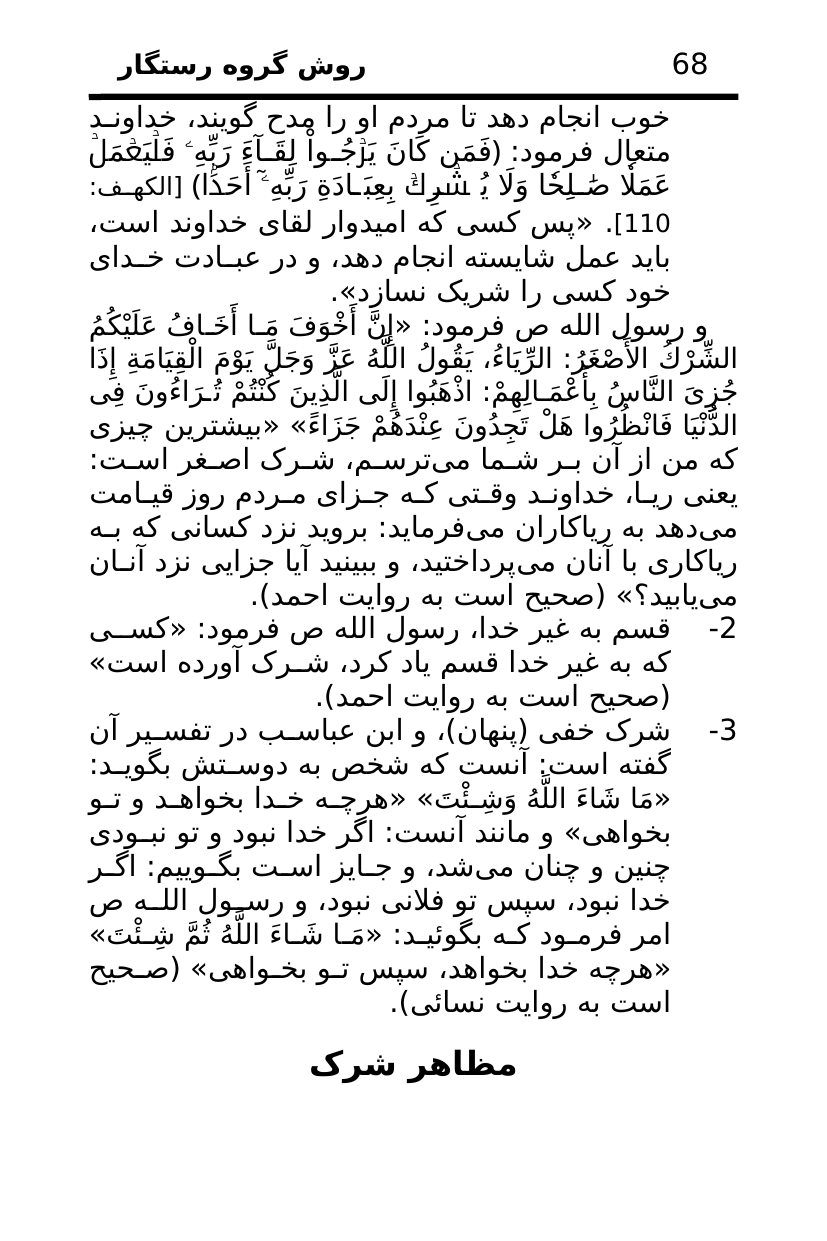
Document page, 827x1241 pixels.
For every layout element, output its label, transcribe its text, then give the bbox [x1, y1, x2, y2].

text و رسول الله ص فرمود: «إِنَّ أَخْوَفَ مَا أَخَافُ عَلَيْكُمُ الشِّرْكُ الأَصْغَرُ: الرِّيَاءُ، يَقُولُ اللَّهُ عَزَّ وَجَلَّ يَوْمَ الْقِيَامَةِ إِذَا جُزِىَ النَّاسُ بِأَعْمَـالِهِمْ: اذْهَبُوا إِلَى الَّذِينَ كُنْتُمْ تُرَاءُونَ فِى الدُّنْيَا فَانْظُرُوا هَلْ تَجِدُونَ عِنْدَهُمْ جَزَاءً» «بیشترین چیزی که من از آن بر شما می‌ترسم، شرک اصغر است: یعنی ریا، خداوند وقتی که جزای مردم روز قیامت می‌دهد به ریاکاران می‌فرماید: بروید نزد کسانی که به ریاکاری با آنان می‌پرداختید، و ببینید آیا جزایی نزد آنان می‌یابید؟» (صحیح است به روایت احمد). [89, 309, 738, 612]
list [89, 100, 708, 309]
list قسم به غیر خدا، رسول الله ص فرمود: «کسی که به غیر خدا قسم یاد کرد، شرک آورده است» (صحیح است به روایت احمد). [89, 612, 708, 714]
text مظاهر شرک [89, 1044, 738, 1083]
list شرک خفی (پنهان)، و ابن عباسب در تفسیر آن گفته است: آنست که شخص به دوستش بگوید: «مَا شَاءَ اللَّهُ وَشِئْتَ» «هرچه خدا بخواهد و تو بخواهی» و مانند آنست: اگر خدا نبود و تو نبودی چنین و چنان می‌شد، و جایز است بگوییم: اگر خدا نبود، سپس تو فلانی نبود، و رسول الله ص امر فرمود که بگوئید: «مَا شَاءَ اللَّهُ ثُمَّ شِئْتَ» «هرچه خدا بخواهد، سپس تو بخواهی» (صحیح است به روایت نسائی). [89, 714, 708, 1019]
